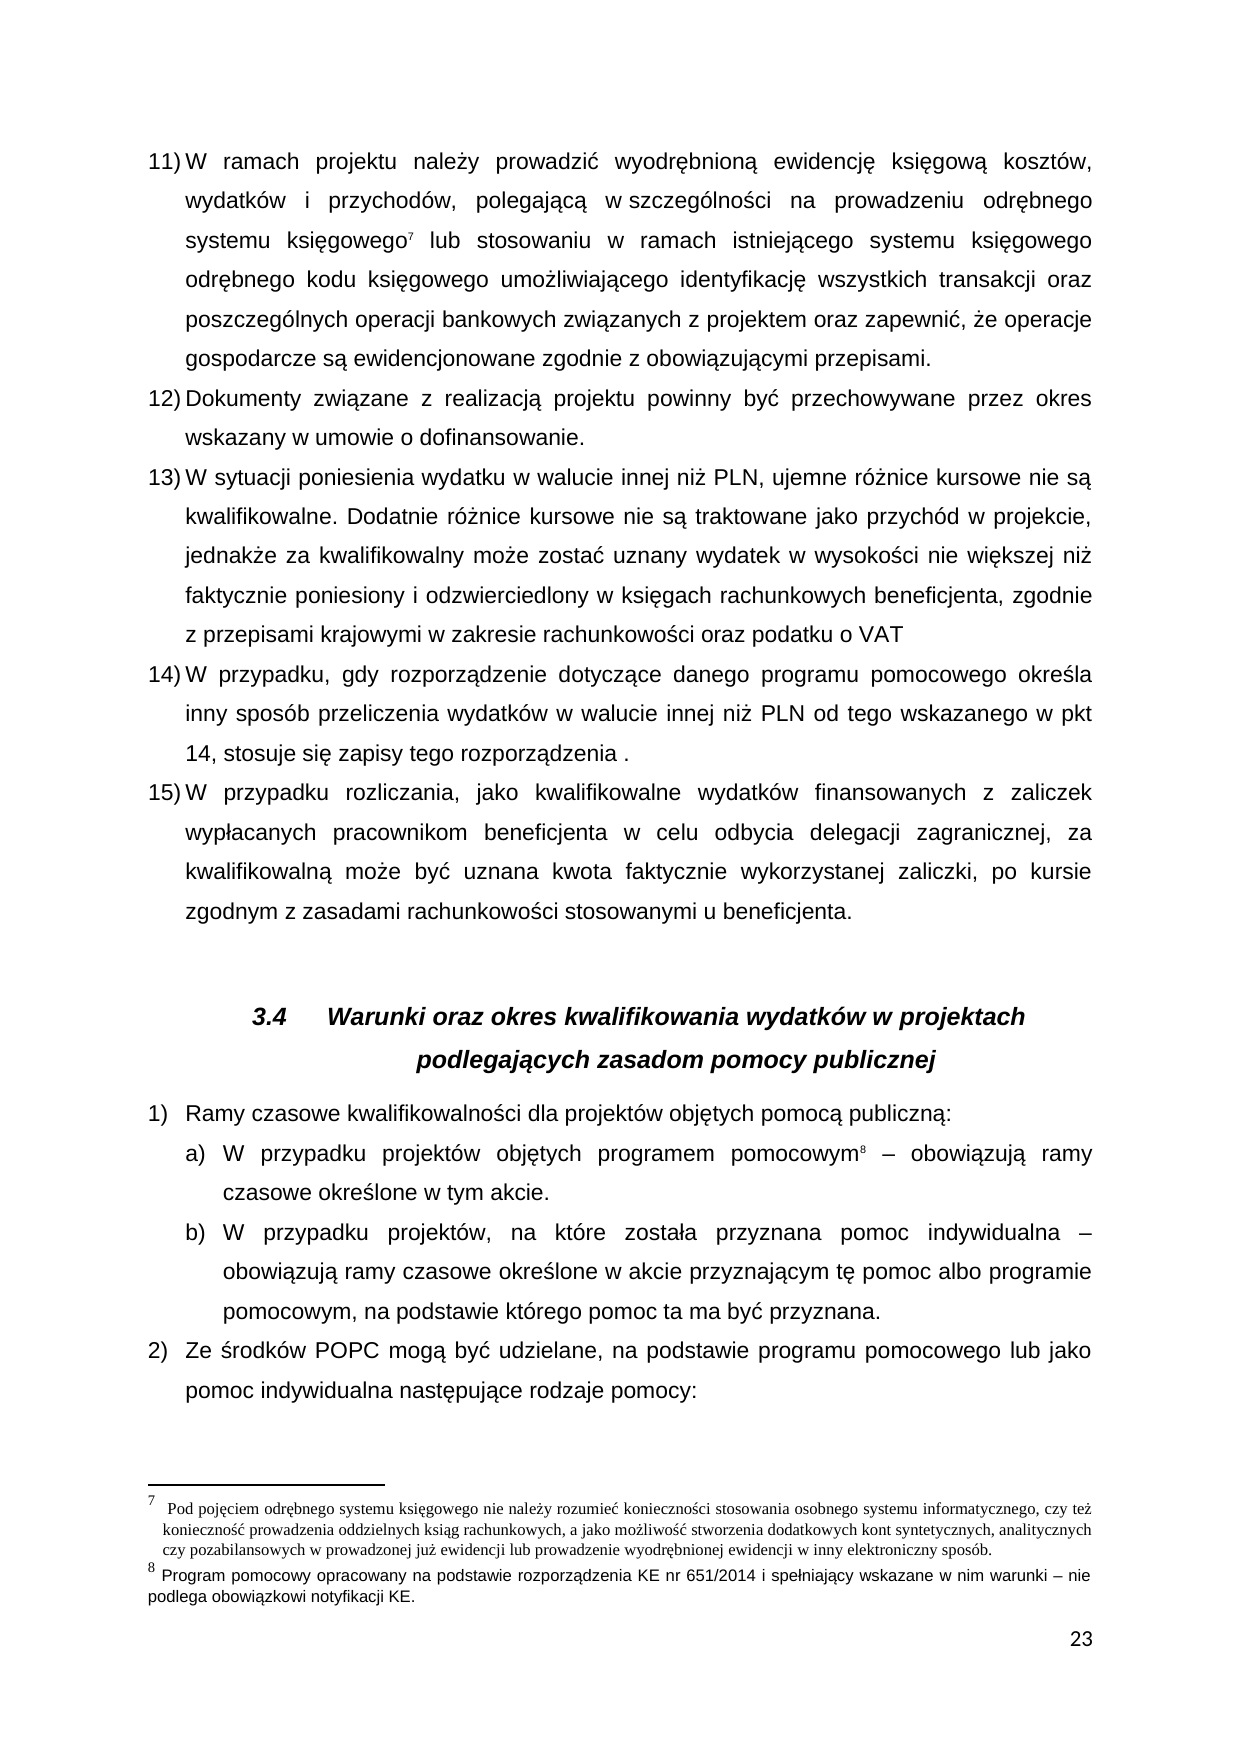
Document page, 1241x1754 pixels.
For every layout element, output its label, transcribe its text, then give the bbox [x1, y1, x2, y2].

list W ramach projektu należy prowadzić wyodrębnioną ewidencję księgową kosztów, wydatków i przychodów, polegającą w szczególności na prowadzeniu odrębnego systemu księgowego lub stosowaniu w ramach istniejącego systemu księgowego odrębnego kodu księgowego umożliwiającego identyfikację wszystkich transakcji oraz poszczególnych operacji bankowych związanych z projektem oraz zapewnić, że operacje gospodarcze są ewidencjonowane zgodnie z obowiązującymi przepisami. [148, 148, 1093, 371]
list W przypadku projektów, na które została przyznana pomoc indywidualna – obowiązują ramy czasowe określone w akcie przyznającym tę pomoc albo programie pomocowym, na podstawie którego pomoc ta ma być przyznana. [185, 1219, 1093, 1324]
list Ze środków POPC mogą być udzielane, na podstawie programu pomocowego lub jako pomoc indywidualna następujące rodzaje pomocy: [148, 1337, 1093, 1403]
list W sytuacji poniesienia wydatku w walucie innej niż PLN, ujemne różnice kursowe nie są kwalifikowalne. Dodatnie różnice kursowe nie są traktowane jako przychód w projekcie, jednakże za kwalifikowalny może zostać uznany wydatek w wysokości nie większej niż faktycznie poniesiony i odzwierciedlony w księgach rachunkowych beneficjenta, zgodnie z przepisami krajowymi w zakresie rachunkowości oraz podatku o VAT [148, 463, 1093, 648]
list W przypadku rozliczania, jako kwalifikowalne wydatków finansowanych z zaliczek wypłacanych pracownikom beneficjenta w celu odbycia delegacji zagranicznej, za kwalifikowalną może być uznana kwota faktycznie wykorzystanej zaliczki, po kursie zgodnym z zasadami rachunkowości stosowanymi u beneficjenta. [148, 779, 1093, 924]
list Dokumenty związane z realizacją projektu powinny być przechowywane przez okres wskazany w umowie o dofinansowanie. [148, 384, 1093, 450]
subtitle Warunki oraz okres kwalifikowania wydatków w projektach podlegających zasadom pomocy publicznej [185, 1002, 1093, 1073]
list W przypadku, gdy rozporządzenie dotyczące danego programu pomocowego określa inny sposób przeliczenia wydatków w walucie innej niż PLN od tego wskazanego w pkt 14, stosuje się zapisy tego rozporządzenia . [148, 661, 1093, 766]
list W przypadku projektów objętych programem pomocowym – obowiązują ramy czasowe określone w tym akcie. [185, 1140, 1093, 1206]
list Ramy czasowe kwalifikowalności dla projektów objętych pomocą publiczną: [148, 1100, 1093, 1127]
